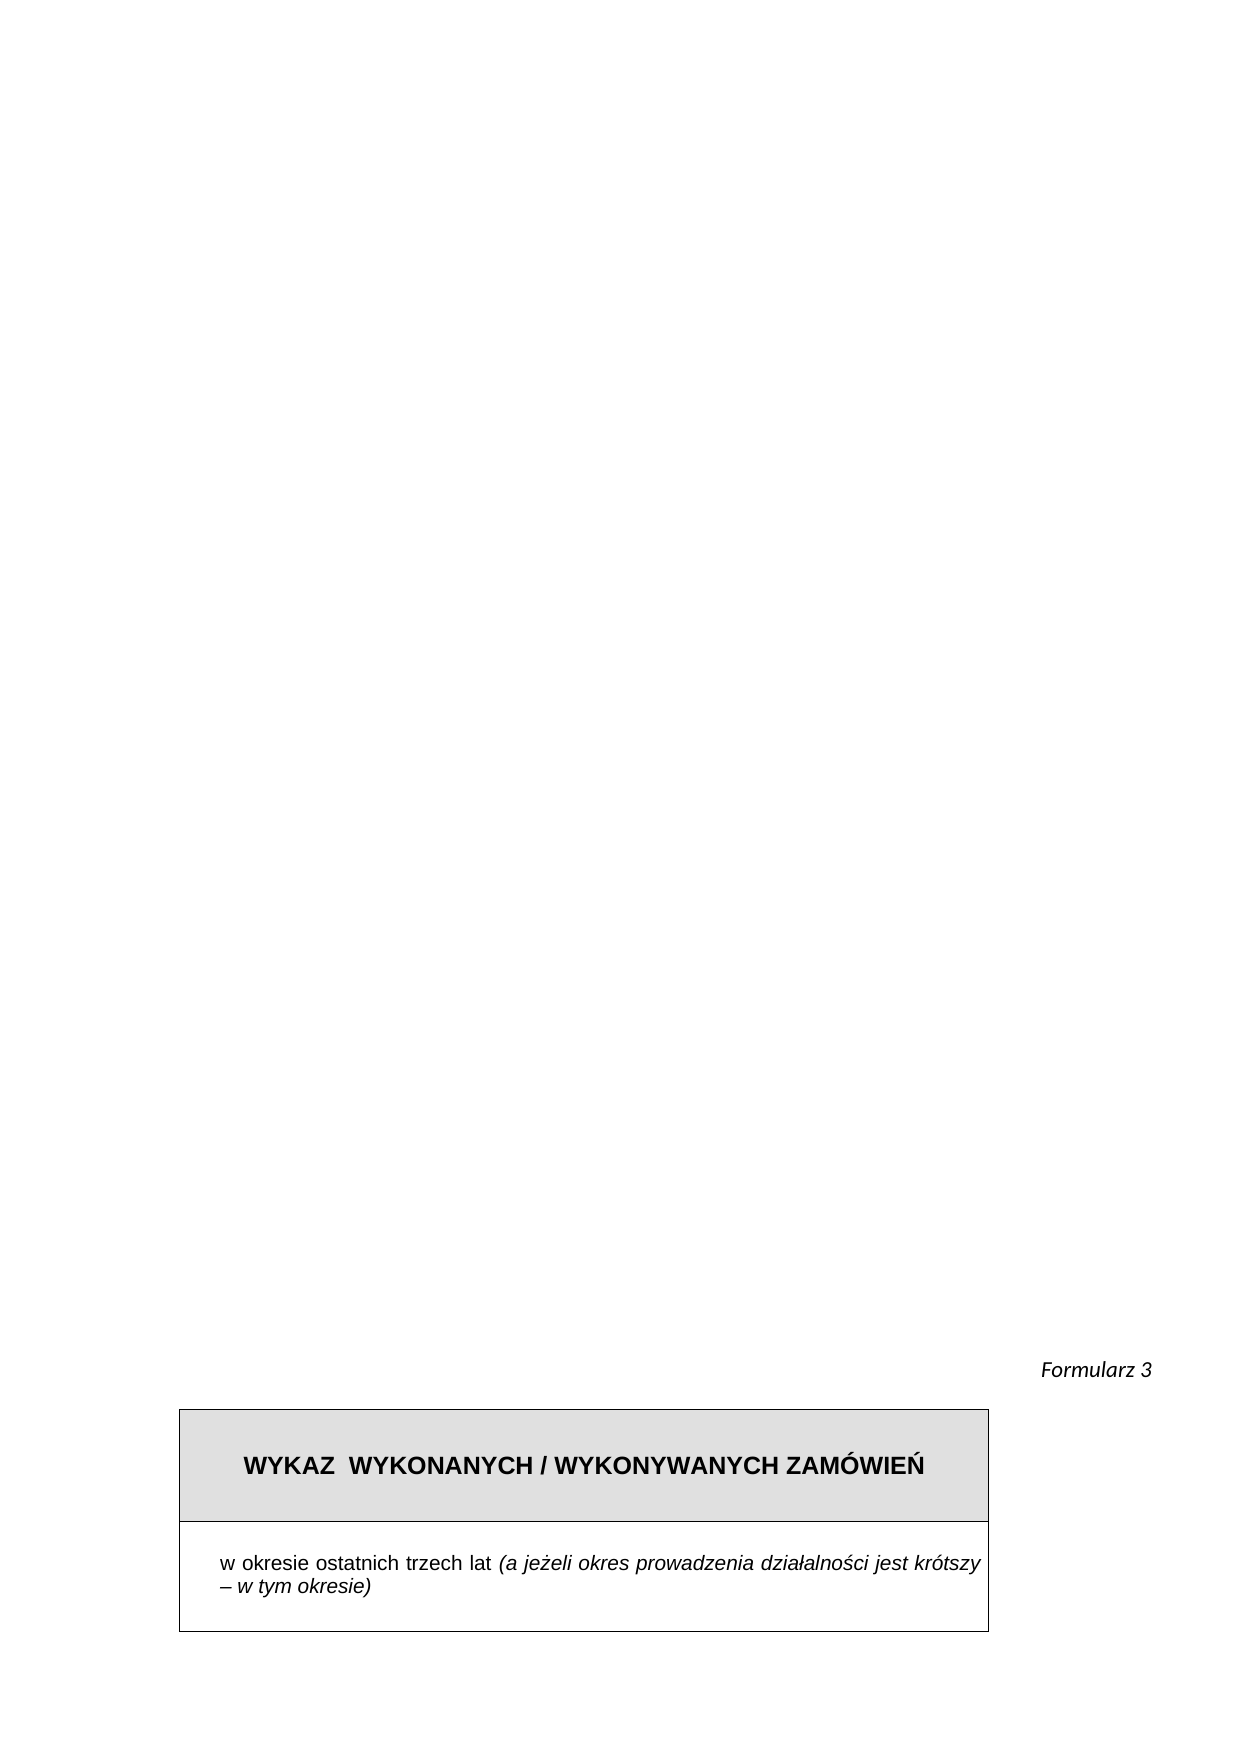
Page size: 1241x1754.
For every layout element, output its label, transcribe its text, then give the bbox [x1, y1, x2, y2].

table_cell w okresie ostatnich trzech lat (a jeżeli okres prowadzenia działalności jest krótszy – w tym okresie) [180, 1522, 988, 1631]
table_header WYKAZ WYKONANYCH / WYKONYWANYCH ZAMÓWIEŃ [180, 1410, 988, 1521]
text Formularz 3 [89, 1355, 1152, 1383]
